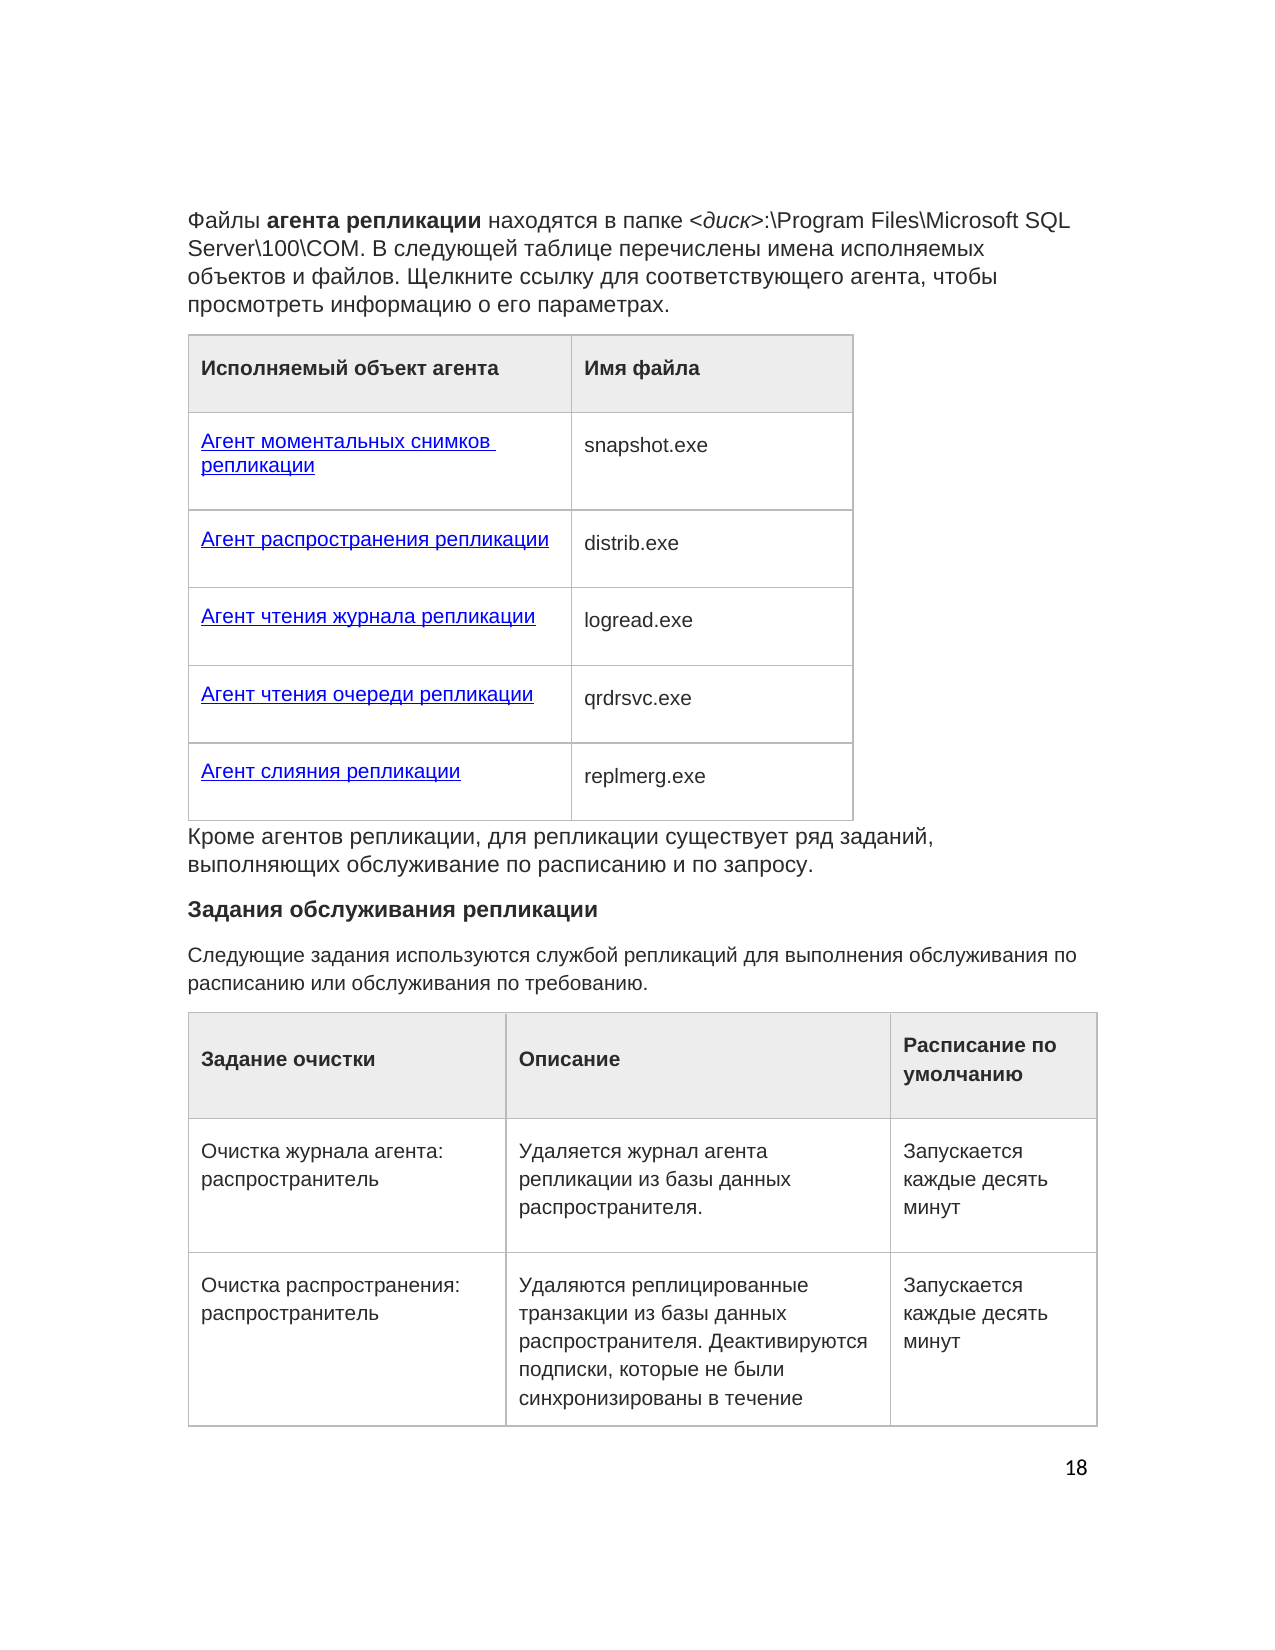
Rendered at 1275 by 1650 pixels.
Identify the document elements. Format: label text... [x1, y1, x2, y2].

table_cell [189, 1253, 505, 1425]
table_header Исполняемый объект агента [189, 336, 571, 412]
text Кроме агентов репликации, для репликации существует ряд заданий, выполняющих обслуживание по расписанию и по запросу. [187, 821, 1087, 877]
table_header Описание [507, 1013, 890, 1118]
table_cell replmerg.exe [572, 744, 852, 820]
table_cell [891, 1253, 1096, 1425]
table_cell Удаляется журнал агента репликации из базы данных распространителя. [507, 1119, 890, 1251]
text Задания обслуживания репликации [187, 894, 1087, 922]
table_header Задание очистки [189, 1013, 506, 1118]
table_cell Агент моментальных снимков репликации [189, 413, 571, 509]
text Следующие задания используются службой репликаций для выполнения обслуживания по расписанию или обслуживания по требованию. [187, 939, 1087, 995]
table_header Расписание по умолчанию [891, 1013, 1096, 1118]
table_header Имя файла [572, 336, 852, 412]
table_cell Агент слияния репликации [189, 744, 571, 820]
table_cell qrdrsvc.exe [572, 666, 852, 742]
table_cell Очистка журнала агента: распространитель [189, 1119, 505, 1251]
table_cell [507, 1253, 890, 1425]
table_cell logread.exe [572, 588, 852, 664]
table_cell Агент чтения журнала репликации [189, 588, 571, 664]
table_cell distrib.exe [572, 511, 852, 587]
text Файлы агента репликации находятся в папке <диск>:\Program Files\Microsoft SQL Server\100\COM. В следующей таблице перечислены имена исполняемых объектов и файлов. Щелкните ссылку для соответствующего агента, чтобы просмотреть информацию о его параметрах. [187, 205, 1087, 318]
table_cell Запускается каждые десять минут [891, 1119, 1096, 1251]
table_cell Агент чтения очереди репликации [189, 666, 571, 742]
table_cell Агент распространения репликации [189, 511, 571, 587]
table_cell snapshot.exe [572, 413, 852, 509]
